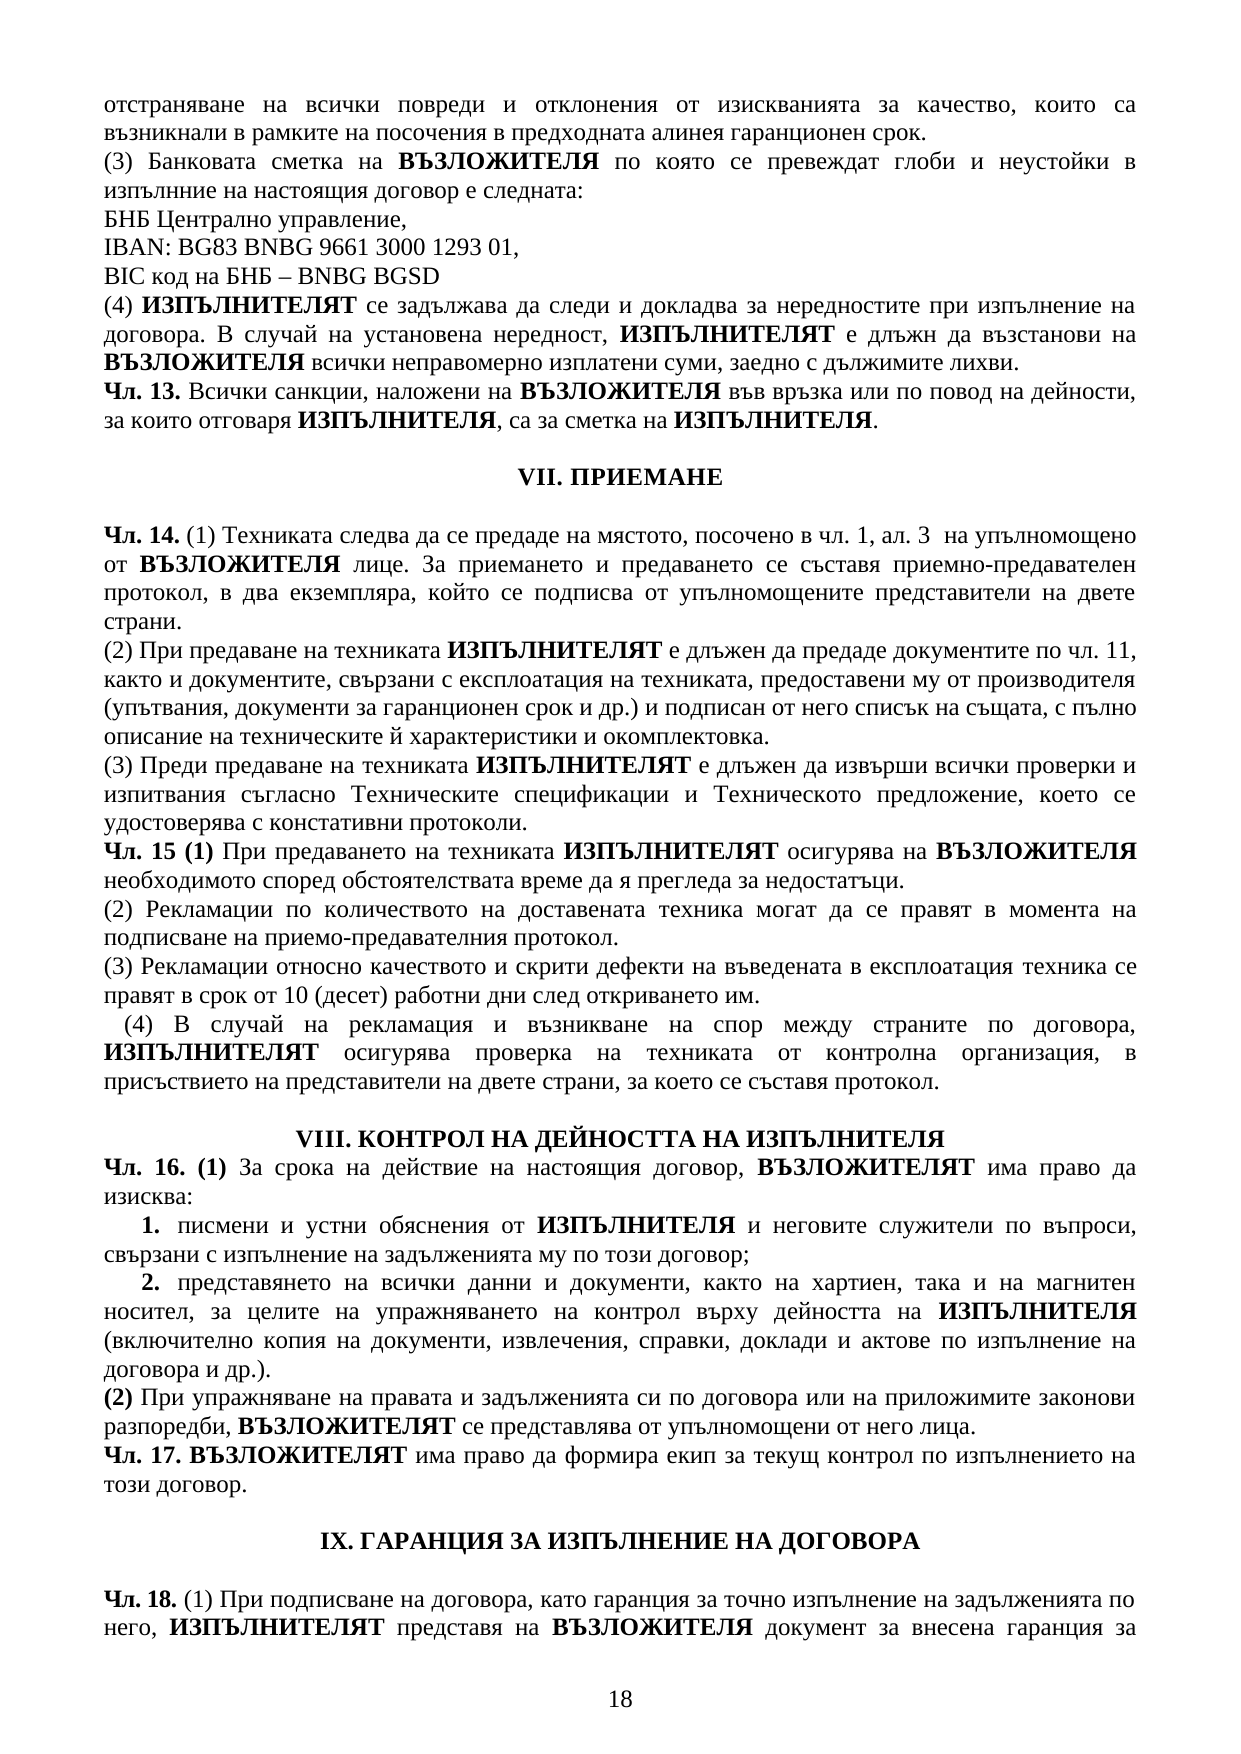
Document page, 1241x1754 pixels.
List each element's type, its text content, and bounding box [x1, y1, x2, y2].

text БНБ Централно управление, [103, 204, 1137, 232]
text (2) При упражняване на правата и задълженията си по договора или на приложимите законови разпоредби, ВЪЗЛОЖИТЕЛЯТ се представлява от упълномощени от него лица. [103, 1382, 1137, 1440]
text Чл. 15 (1) При предаването на техниката ИЗПЪЛНИТЕЛЯТ осигурява на ВЪЗЛОЖИТЕЛЯ необходимото според обстоятелствата време да я прегледа за недостатъци. [103, 836, 1137, 894]
text (4) В случай на рекламация и възникване на спор между страните по договора, ИЗПЪЛНИТЕЛЯТ осигурява проверка на техниката от контролна организация, в присъствието на представители на двете страни, за което се съставя протокол. [103, 1009, 1137, 1095]
text BIC код на БНБ – BNBG BGSD [103, 261, 1137, 290]
text Чл. 17. ВЪЗЛОЖИТЕЛЯТ има право да формира екип за текущ контрол по изпълнението на този договор. [103, 1440, 1137, 1497]
text (4) ИЗПЪЛНИТЕЛЯТ се задължава да следи и докладва за нередностите при изпълнение на договора. В случай на установена нередност, ИЗПЪЛНИТЕЛЯТ е длъжн да възстанови на ВЪЗЛОЖИТЕЛЯ всички неправомерно изплатени суми, заедно с дължимите лихви. [103, 290, 1137, 376]
text (2) Рекламации по количеството на доставената техника могат да се правят в момента на подписване на приемо-предавателния протокол. [103, 894, 1137, 951]
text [103, 1584, 1137, 1641]
text (2) При предаване на техниката ИЗПЪЛНИТЕЛЯТ е длъжен да предаде документите по чл. 11, както и документите, свързани с експлоатация на техниката, предоставени му от производителя (упътвания, документи за гаранционен срок и др.) и подписан от него списък на същата, с пълно описание на техническите й характеристики и окомплектовка. [103, 635, 1137, 750]
text IBAN: BG83 BNBG 9661 3000 1293 01, [103, 232, 1137, 261]
text (3) Банковата сметка на ВЪЗЛОЖИТЕЛЯ по която се превеждат глоби и неустойки в изпълнние на настоящия договор е следната: [103, 146, 1137, 204]
text VIІ. ПРИЕМАНЕ [103, 462, 1137, 491]
text IХ. ГАРАНЦИЯ ЗА ИЗПЪЛНЕНИЕ НА ДОГОВОРА [103, 1526, 1137, 1555]
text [103, 89, 1137, 146]
list представянето на всички данни и документи, както на хартиен, така и на магнитен носител, за целите на упражняването на контрол върху дейността на ИЗПЪЛНИТЕЛЯ (включително копия на документи, извлечения, справки, доклади и актове по изпълнение на договора и др.). [103, 1267, 1137, 1382]
text Чл. 16. (1) За срока на действие на настоящия договор, ВЪЗЛОЖИТЕЛЯТ има право да изисква: [103, 1152, 1137, 1210]
text (3) Рекламации относно качеството и скрити дефекти на въведената в експлоатация техника се правят в срок от 10 (десет) работни дни след откриването им. [103, 951, 1137, 1009]
text (3) Преди предаване на техниката ИЗПЪЛНИТЕЛЯТ е длъжен да извърши всички проверки и изпитвания съгласно Техническите спецификации и Техническото предложение, което се удостоверява с констативни протоколи. [103, 750, 1137, 836]
text Чл. 14. (1) Техниката следва да се предаде на мястото, посочено в чл. 1, ал. 3 на упълномощено от ВЪЗЛОЖИТЕЛЯ лице. За приемането и предаването се съставя приемно-предавателен протокол, в два екземпляра, който се подписва от упълномощените представители на двете страни. [103, 520, 1137, 635]
text VIІI. КОНТРОЛ НА ДЕЙНОСТТА НА ИЗПЪЛНИТЕЛЯ [103, 1124, 1137, 1152]
list писмени и устни обяснения от ИЗПЪЛНИТЕЛЯ и неговите служители по въпроси, свързани с изпълнение на задълженията му по този договор; [103, 1210, 1137, 1267]
text Чл. 13. Всички санкции, наложени на ВЪЗЛОЖИТЕЛЯ във връзка или по повод на дейности, за които отговаря ИЗПЪЛНИТЕЛЯ, са за сметка на ИЗПЪЛНИТЕЛЯ. [103, 376, 1137, 434]
